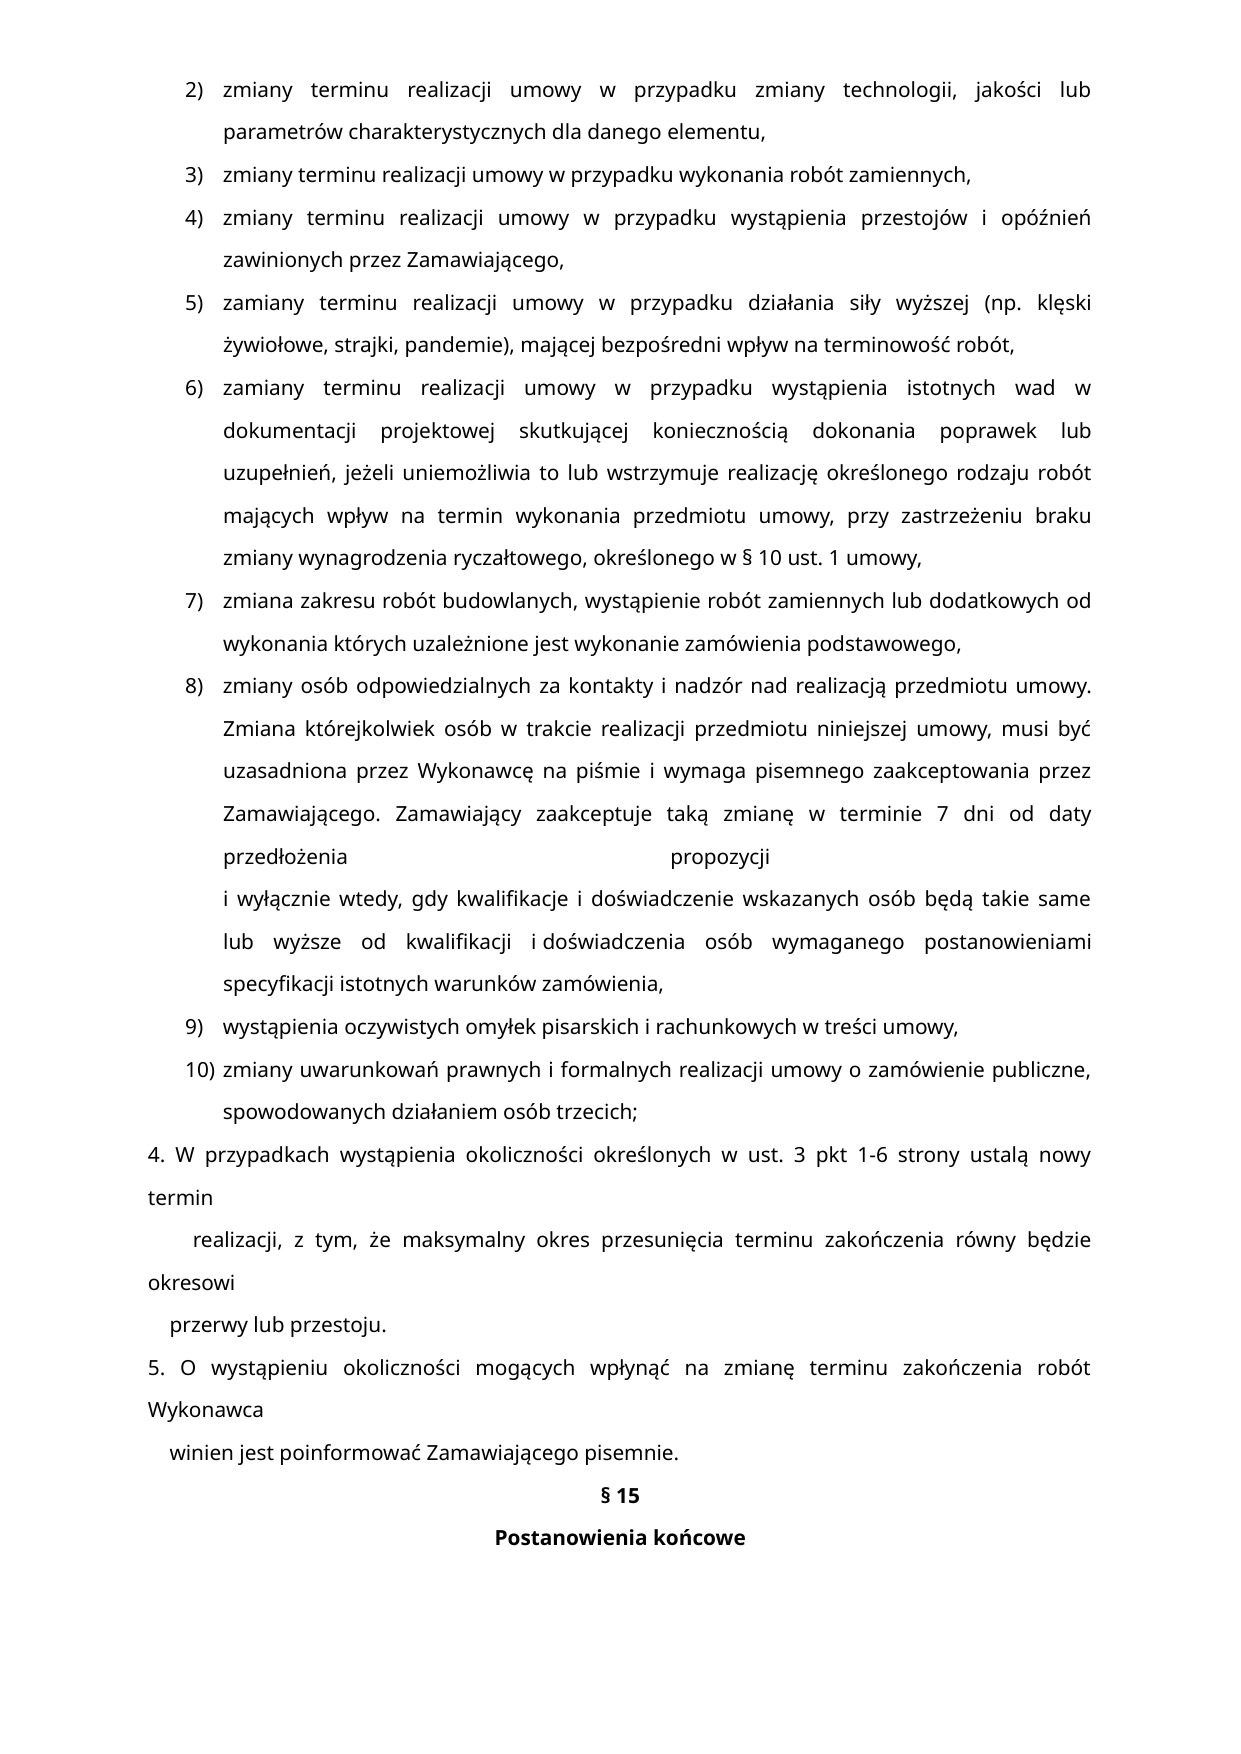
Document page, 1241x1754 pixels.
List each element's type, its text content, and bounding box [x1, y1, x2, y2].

text winien jest poinformować Zamawiającego pisemnie. [148, 1438, 1092, 1467]
list zamiany terminu realizacji umowy w przypadku działania siły wyższej (np. klęski żywiołowe, strajki, pandemie), mającej bezpośredni wpływ na terminowość robót, [185, 288, 1092, 359]
text przerwy lub przestoju. [148, 1310, 1092, 1339]
text 5. O wystąpieniu okoliczności mogących wpłynąć na zmianę terminu zakończenia robót Wykonawca [148, 1353, 1092, 1424]
text realizacji, z tym, że maksymalny okres przesunięcia terminu zakończenia równy będzie okresowi [148, 1225, 1092, 1296]
list zmiany uwarunkowań prawnych i formalnych realizacji umowy o zamówienie publiczne, spowodowanych działaniem osób trzecich; [185, 1055, 1092, 1126]
list zmiany terminu realizacji umowy w przypadku wystąpienia przestojów i opóźnień zawinionych przez Zamawiającego, [185, 203, 1092, 274]
list zmiany osób odpowiedzialnych za kontakty i nadzór nad realizacją przedmiotu umowy. Zmiana którejkolwiek osób w trakcie realizacji przedmiotu niniejszej umowy, musi być uzasadniona przez Wykonawcę na piśmie i wymaga pisemnego zaakceptowania przez Zamawiającego. Zamawiający zaakceptuje taką zmianę w terminie 7 dni od daty przedłożenia propozycji i wyłącznie wtedy, gdy kwalifikacje i doświadczenie wskazanych osób będą takie same lub wyższe od kwalifikacji i doświadczenia osób wymaganego postanowieniami specyfikacji istotnych warunków zamówienia, [185, 671, 1092, 998]
list wystąpienia oczywistych omyłek pisarskich i rachunkowych w treści umowy, [185, 1012, 1092, 1041]
list zmiana zakresu robót budowlanych, wystąpienie robót zamiennych lub dodatkowych od wykonania których uzależnione jest wykonanie zamówienia podstawowego, [185, 586, 1092, 657]
list zmiany terminu realizacji umowy w przypadku zmiany technologii, jakości lub parametrów charakterystycznych dla danego elementu, [185, 75, 1092, 146]
text Postanowienia końcowe [148, 1523, 1092, 1552]
text § 15 [148, 1481, 1092, 1509]
text 4. W przypadkach wystąpienia okoliczności określonych w ust. 3 pkt 1-6 strony ustalą nowy termin [148, 1140, 1092, 1211]
list zmiany terminu realizacji umowy w przypadku wykonania robót zamiennych, [185, 160, 1092, 188]
list zamiany terminu realizacji umowy w przypadku wystąpienia istotnych wad w dokumentacji projektowej skutkującej koniecznością dokonania poprawek lub uzupełnień, jeżeli uniemożliwia to lub wstrzymuje realizację określonego rodzaju robót mających wpływ na termin wykonania przedmiotu umowy, przy zastrzeżeniu braku zmiany wynagrodzenia ryczałtowego, określonego w § 10 ust. 1 umowy, [185, 373, 1092, 572]
